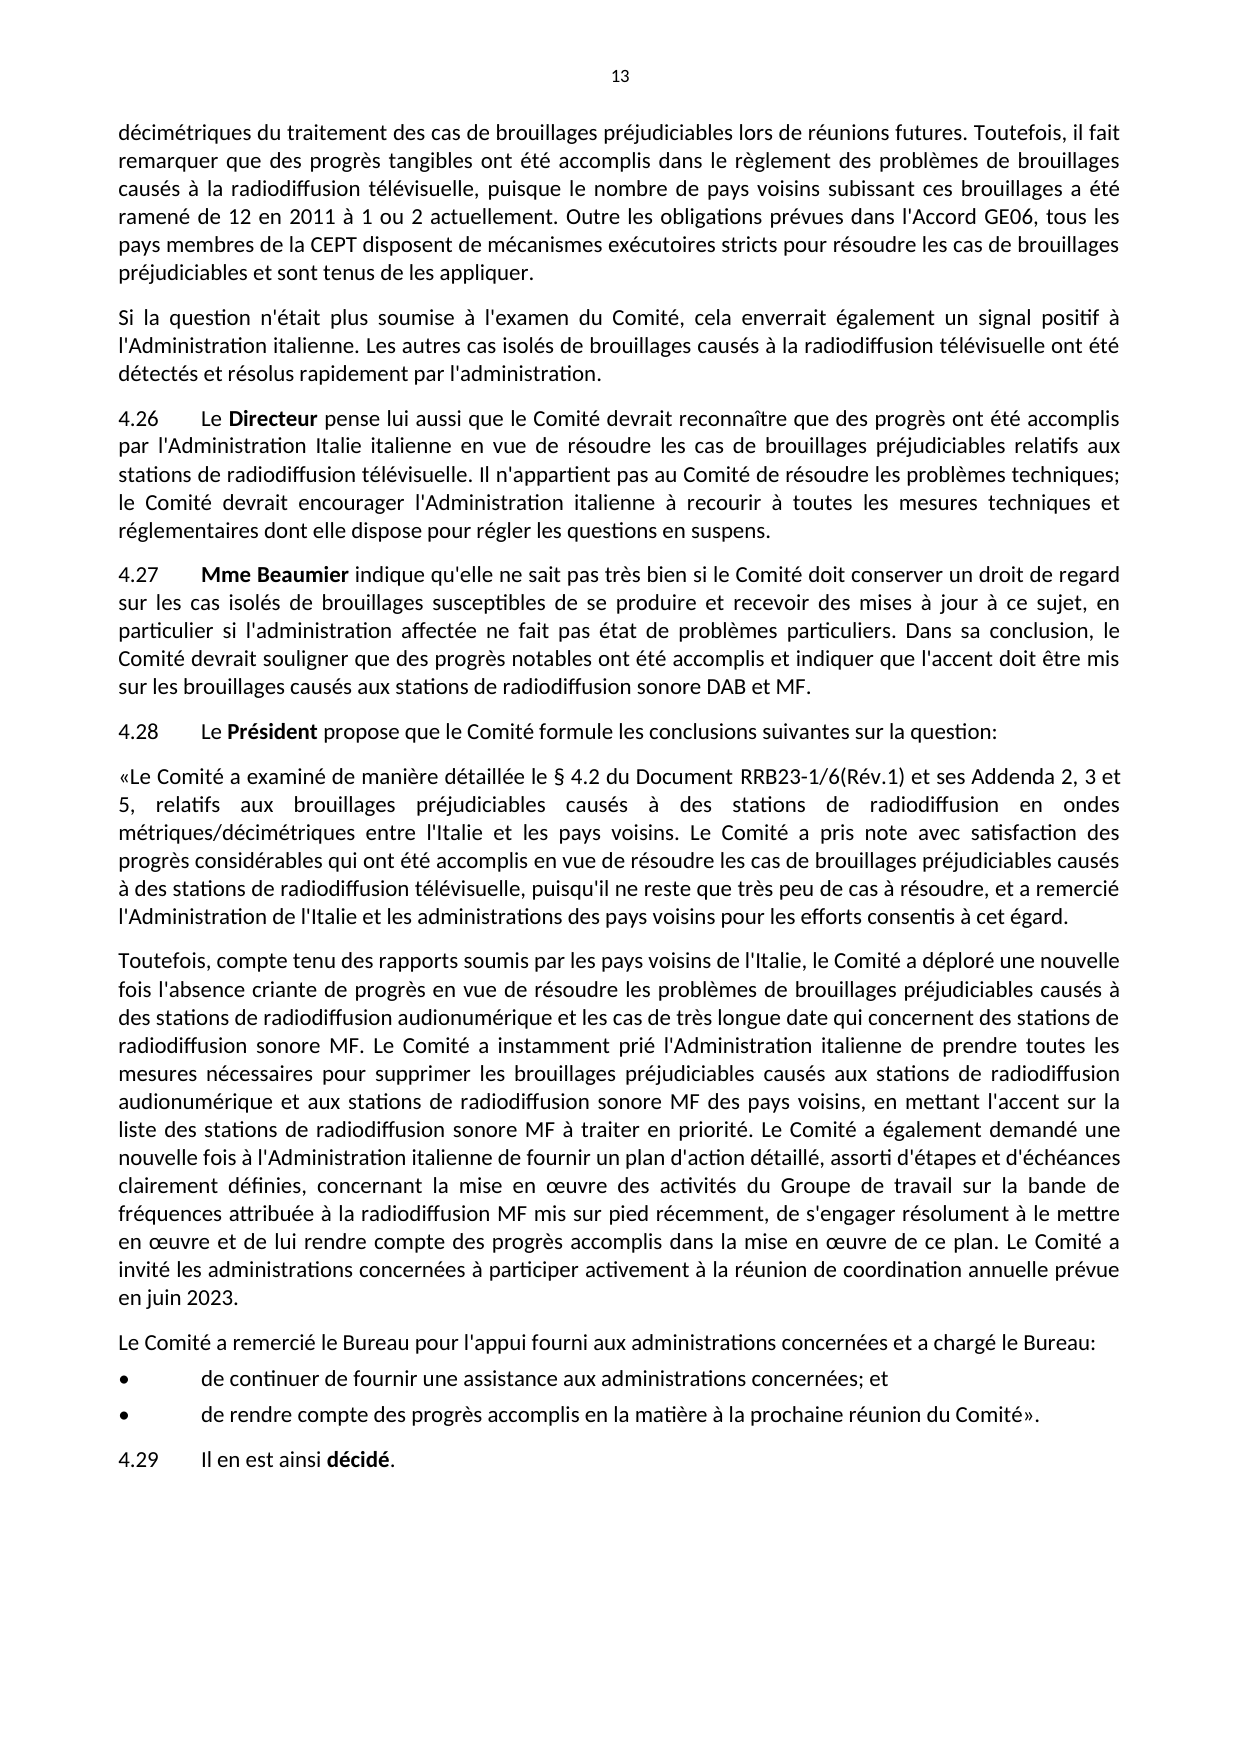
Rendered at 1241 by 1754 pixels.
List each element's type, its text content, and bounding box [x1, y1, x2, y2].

text 4.29 Il en est ainsi décidé. [118, 1445, 1122, 1473]
text Si la question n'était plus soumise à l'examen du Comité, cela enverrait également un signal positif à l'Administration italienne. Les autres cas isolés de brouillages causés à la radiodiffusion télévisuelle ont été détectés et résolus rapidement par l'administration. [118, 303, 1122, 387]
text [118, 118, 1122, 286]
text 4.26 Le Directeur pense lui aussi que le Comité devrait reconnaître que des progrès ont été accomplis par l'Administration Italie italienne en vue de résoudre les cas de brouillages préjudiciables relatifs aux stations de radiodiffusion télévisuelle. Il n'appartient pas au Comité de résoudre les problèmes techniques; le Comité devrait encourager l'Administration italienne à recourir à toutes les mesures techniques et réglementaires dont elle dispose pour régler les questions en suspens. [118, 404, 1122, 544]
text 4.28 Le Président propose que le Comité formule les conclusions suivantes sur la question: [118, 717, 1122, 745]
text 4.27 Mme Beaumier indique qu'elle ne sait pas très bien si le Comité doit conserver un droit de regard sur les cas isolés de brouillages susceptibles de se produire et recevoir des mises à jour à ce sujet, en particulier si l'administration affectée ne fait pas état de problèmes particuliers. Dans sa conclusion, le Comité devrait souligner que des progrès notables ont été accomplis et indiquer que l'accent doit être mis sur les brouillages causés aux stations de radiodiffusion sonore DAB et MF. [118, 560, 1122, 701]
text • de continuer de fournir une assistance aux administrations concernées; et [118, 1364, 1122, 1392]
text Toutefois, compte tenu des rapports soumis par les pays voisins de l'Italie, le Comité a déploré une nouvelle fois l'absence criante de progrès en vue de résoudre les problèmes de brouillages préjudiciables causés à des stations de radiodiffusion audionumérique et les cas de très longue date qui concernent des stations de radiodiffusion sonore MF. Le Comité a instamment prié l'Administration italienne de prendre toutes les mesures nécessaires pour supprimer les brouillages préjudiciables causés aux stations de radiodiffusion audionumérique et aux stations de radiodiffusion sonore MF des pays voisins, en mettant l'accent sur la liste des stations de radiodiffusion sonore MF à traiter en priorité. Le Comité a également demandé une nouvelle fois à l'Administration italienne de fournir un plan d'action détaillé, assorti d'étapes et d'échéances clairement définies, concernant la mise en œuvre des activités du Groupe de travail sur la bande de fréquences attribuée à la radiodiffusion MF mis sur pied récemment, de s'engager résolument à le mettre en œuvre et de lui rendre compte des progrès accomplis dans la mise en œuvre de ce plan. Le Comité a invité les administrations concernées à participer activement à la réunion de coordination annuelle prévue en juin 2023. [118, 947, 1122, 1311]
text «Le Comité a examiné de manière détaillée le § 4.2 du Document RRB23-1/6(Rév.1) et ses Addenda 2, 3 et 5, relatifs aux brouillages préjudiciables causés à des stations de radiodiffusion en ondes métriques/décimétriques entre l'Italie et les pays voisins. Le Comité a pris note avec satisfaction des progrès considérables qui ont été accomplis en vue de résoudre les cas de brouillages préjudiciables causés à des stations de radiodiffusion télévisuelle, puisqu'il ne reste que très peu de cas à résoudre, et a remercié l'Administration de l'Italie et les administrations des pays voisins pour les efforts consentis à cet égard. [118, 762, 1122, 930]
text • de rendre compte des progrès accomplis en la matière à la prochaine réunion du Comité». [118, 1400, 1122, 1428]
text Le Comité a remercié le Bureau pour l'appui fourni aux administrations concernées et a chargé le Bureau: [118, 1328, 1122, 1356]
